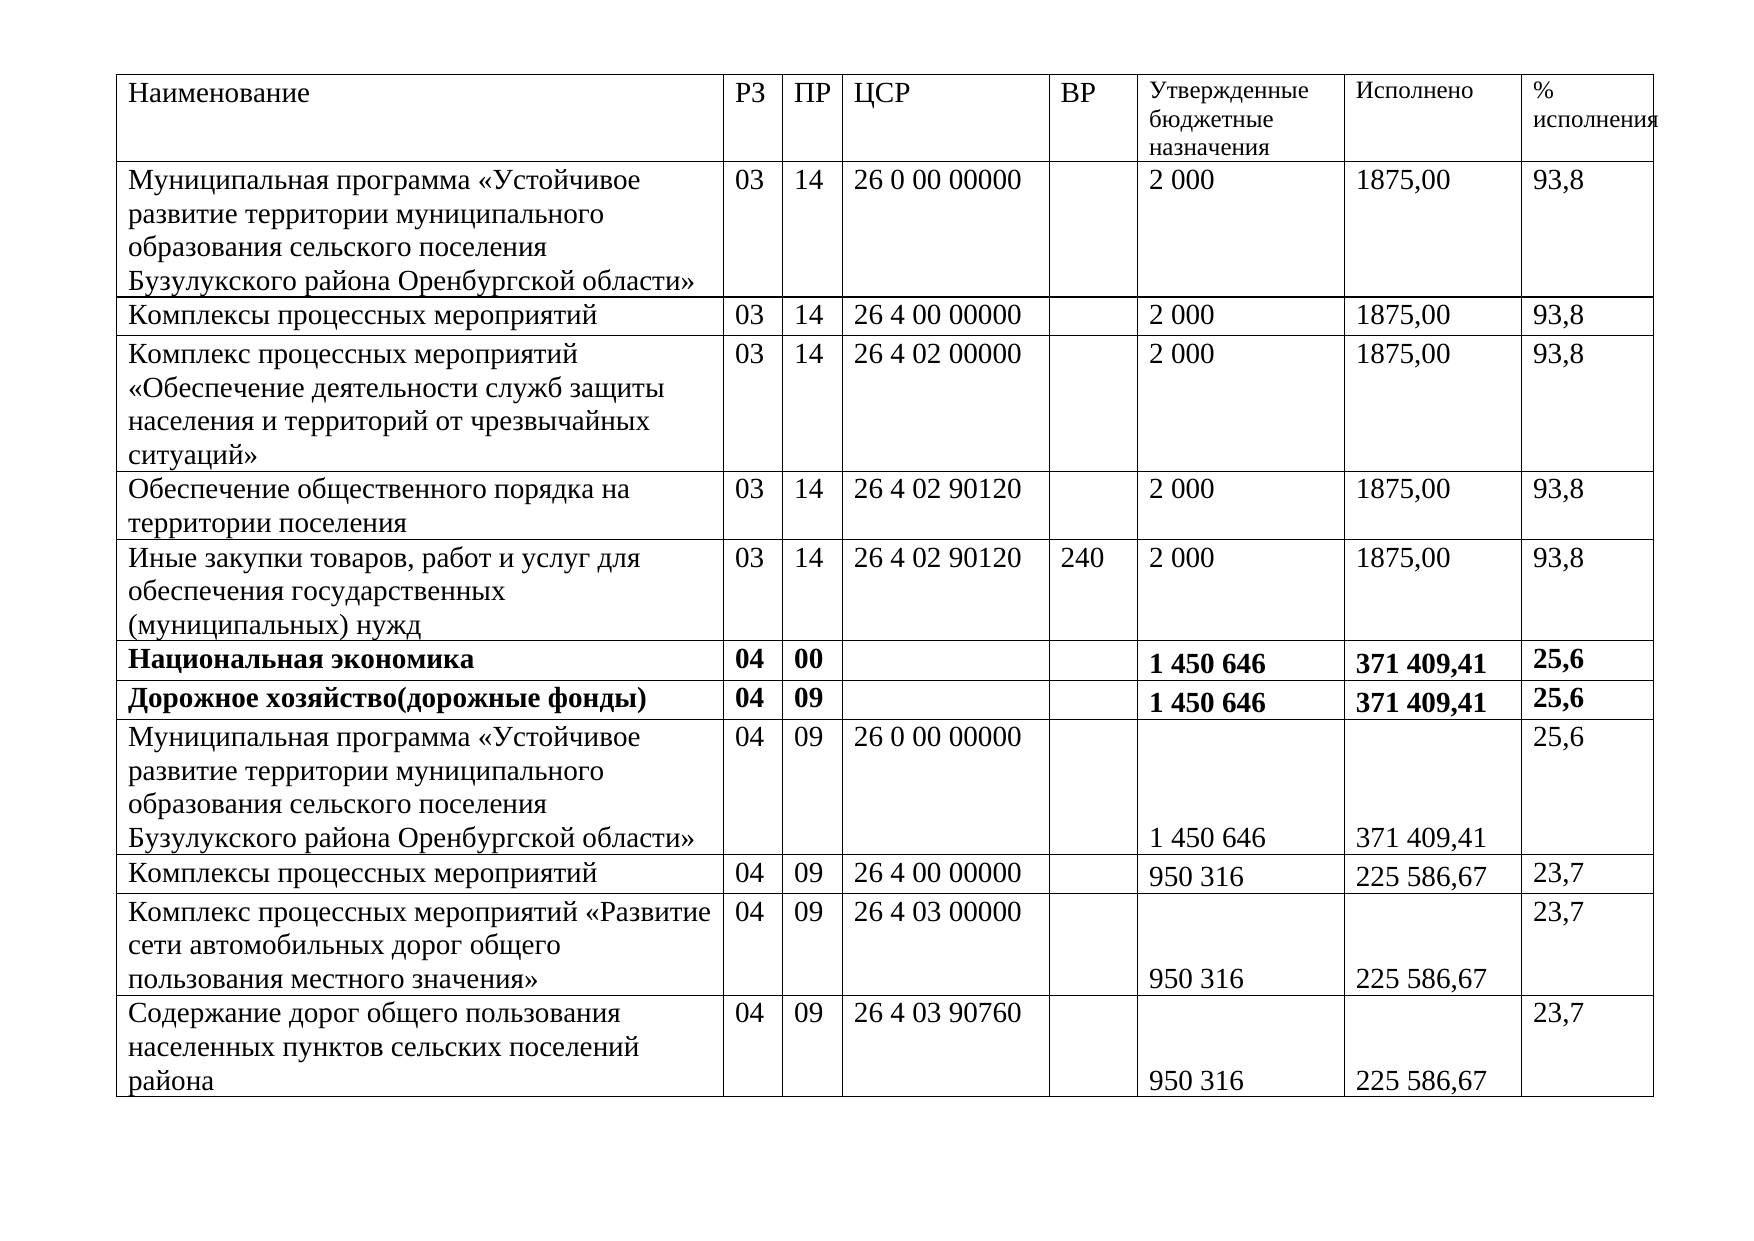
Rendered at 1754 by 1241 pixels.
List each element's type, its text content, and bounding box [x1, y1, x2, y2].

table_cell 03 [724, 298, 782, 335]
table_header РЗ [724, 75, 782, 161]
table_cell 950 316 [1138, 855, 1344, 893]
table_cell Иные закупки товаров, работ и услуг для обеспечения государственных (муниципальных) нужд [117, 540, 723, 640]
table_cell 04 [724, 996, 782, 1096]
table_cell 23,7 [1522, 996, 1653, 1096]
table_cell 1875,00 [1345, 472, 1521, 539]
table_cell 14 [783, 540, 842, 640]
table_cell 225 586,67 [1345, 894, 1521, 994]
table_cell [1050, 894, 1137, 994]
table_cell 00 [783, 641, 842, 679]
table_header Утвержденные бюджетные назначения [1138, 75, 1344, 161]
table_cell [1050, 162, 1137, 296]
table_cell [843, 641, 1049, 679]
table_cell Обеспечение общественного порядка на территории поселения [117, 472, 723, 539]
table_cell [1050, 720, 1137, 854]
table_cell [1050, 472, 1137, 539]
table_cell Содержание дорог общего пользования населенных пунктов сельских поселений района [117, 996, 723, 1096]
table_cell 04 [724, 720, 782, 854]
table_cell 04 [724, 681, 782, 718]
table_header % исполнения [1522, 75, 1653, 161]
table_cell 26 4 03 00000 [843, 894, 1049, 994]
table_cell 09 [783, 996, 842, 1096]
table_cell 1 450 646 [1138, 681, 1344, 718]
table_cell 240 [1050, 540, 1137, 640]
table_cell 09 [783, 681, 842, 718]
table_cell 04 [724, 894, 782, 994]
table_header ВР [1050, 75, 1137, 161]
table_cell 371 409,41 [1345, 720, 1521, 854]
table_cell 26 4 02 90120 [843, 540, 1049, 640]
table_cell 26 4 03 90760 [843, 996, 1049, 1096]
table_cell Комплексы процессных мероприятий [117, 855, 723, 893]
table_cell 03 [724, 472, 782, 539]
table_cell 09 [783, 855, 842, 893]
table_cell 09 [783, 720, 842, 854]
table_cell 93,8 [1522, 336, 1653, 471]
table_cell 26 4 02 90120 [843, 472, 1049, 539]
table_cell 1 450 646 [1138, 720, 1344, 854]
table_cell Комплекс процессных мероприятий «Развитие сети автомобильных дорог общего пользования местного значения» [117, 894, 723, 994]
table_cell 14 [783, 298, 842, 335]
table_cell 04 [724, 855, 782, 893]
table_cell 25,6 [1522, 681, 1653, 718]
table_header Наименование [117, 75, 723, 161]
table_cell 371 409,41 [1345, 681, 1521, 718]
table_cell 26 4 00 00000 [843, 298, 1049, 335]
table_cell 950 316 [1138, 996, 1344, 1096]
table_cell 371 409,41 [1345, 641, 1521, 679]
table_header Исполнено [1345, 75, 1521, 161]
table_cell 25,6 [1522, 641, 1653, 679]
table_cell 09 [783, 894, 842, 994]
table_cell 2 000 [1138, 336, 1344, 471]
table_cell [1050, 298, 1137, 335]
table_cell [1050, 996, 1137, 1096]
table_cell 1 450 646 [1138, 641, 1344, 679]
table_cell 04 [724, 641, 782, 679]
table_cell 26 4 00 00000 [843, 855, 1049, 893]
table_cell 2 000 [1138, 298, 1344, 335]
table_cell 26 0 00 00000 [843, 162, 1049, 296]
table_cell 1875,00 [1345, 298, 1521, 335]
table_cell 1875,00 [1345, 540, 1521, 640]
table_cell 26 0 00 00000 [843, 720, 1049, 854]
table_cell Национальная экономика [117, 641, 723, 679]
table_cell 950 316 [1138, 894, 1344, 994]
table_cell [1050, 855, 1137, 893]
table_cell 2 000 [1138, 540, 1344, 640]
table_cell [1050, 641, 1137, 679]
table_cell 14 [783, 472, 842, 539]
table_cell 93,8 [1522, 540, 1653, 640]
table_header ЦСР [843, 75, 1049, 161]
table_cell 225 586,67 [1345, 855, 1521, 893]
table_cell Комплексы процессных мероприятий [117, 298, 723, 335]
table_cell 1875,00 [1345, 336, 1521, 471]
table_cell 2 000 [1138, 472, 1344, 539]
table_cell 23,7 [1522, 894, 1653, 994]
table_cell 23,7 [1522, 855, 1653, 893]
table_cell 93,8 [1522, 472, 1653, 539]
table_cell [843, 681, 1049, 718]
table_cell 93,8 [1522, 162, 1653, 296]
table_cell Дорожное хозяйство(дорожные фонды) [117, 681, 723, 718]
table_cell 1875,00 [1345, 162, 1521, 296]
table_cell 2 000 [1138, 162, 1344, 296]
table_cell Муниципальная программа «Устойчивое развитие территории муниципального образования сельского поселения Бузулукского района Оренбургской области» [117, 162, 723, 296]
table_header ПР [783, 75, 842, 161]
table_cell 93,8 [1522, 298, 1653, 335]
table_cell Комплекс процессных мероприятий «Обеспечение деятельности служб защиты населения и территорий от чрезвычайных ситуаций» [117, 336, 723, 471]
table_cell 03 [724, 336, 782, 471]
table_cell 14 [783, 162, 842, 296]
table_cell [1050, 681, 1137, 718]
table_cell 03 [724, 540, 782, 640]
table_cell Муниципальная программа «Устойчивое развитие территории муниципального образования сельского поселения Бузулукского района Оренбургской области» [117, 720, 723, 854]
table_cell 26 4 02 00000 [843, 336, 1049, 471]
table_cell 14 [783, 336, 842, 471]
table_cell 225 586,67 [1345, 996, 1521, 1096]
table_cell 25,6 [1522, 720, 1653, 854]
table_cell [1050, 336, 1137, 471]
table_cell 03 [724, 162, 782, 296]
